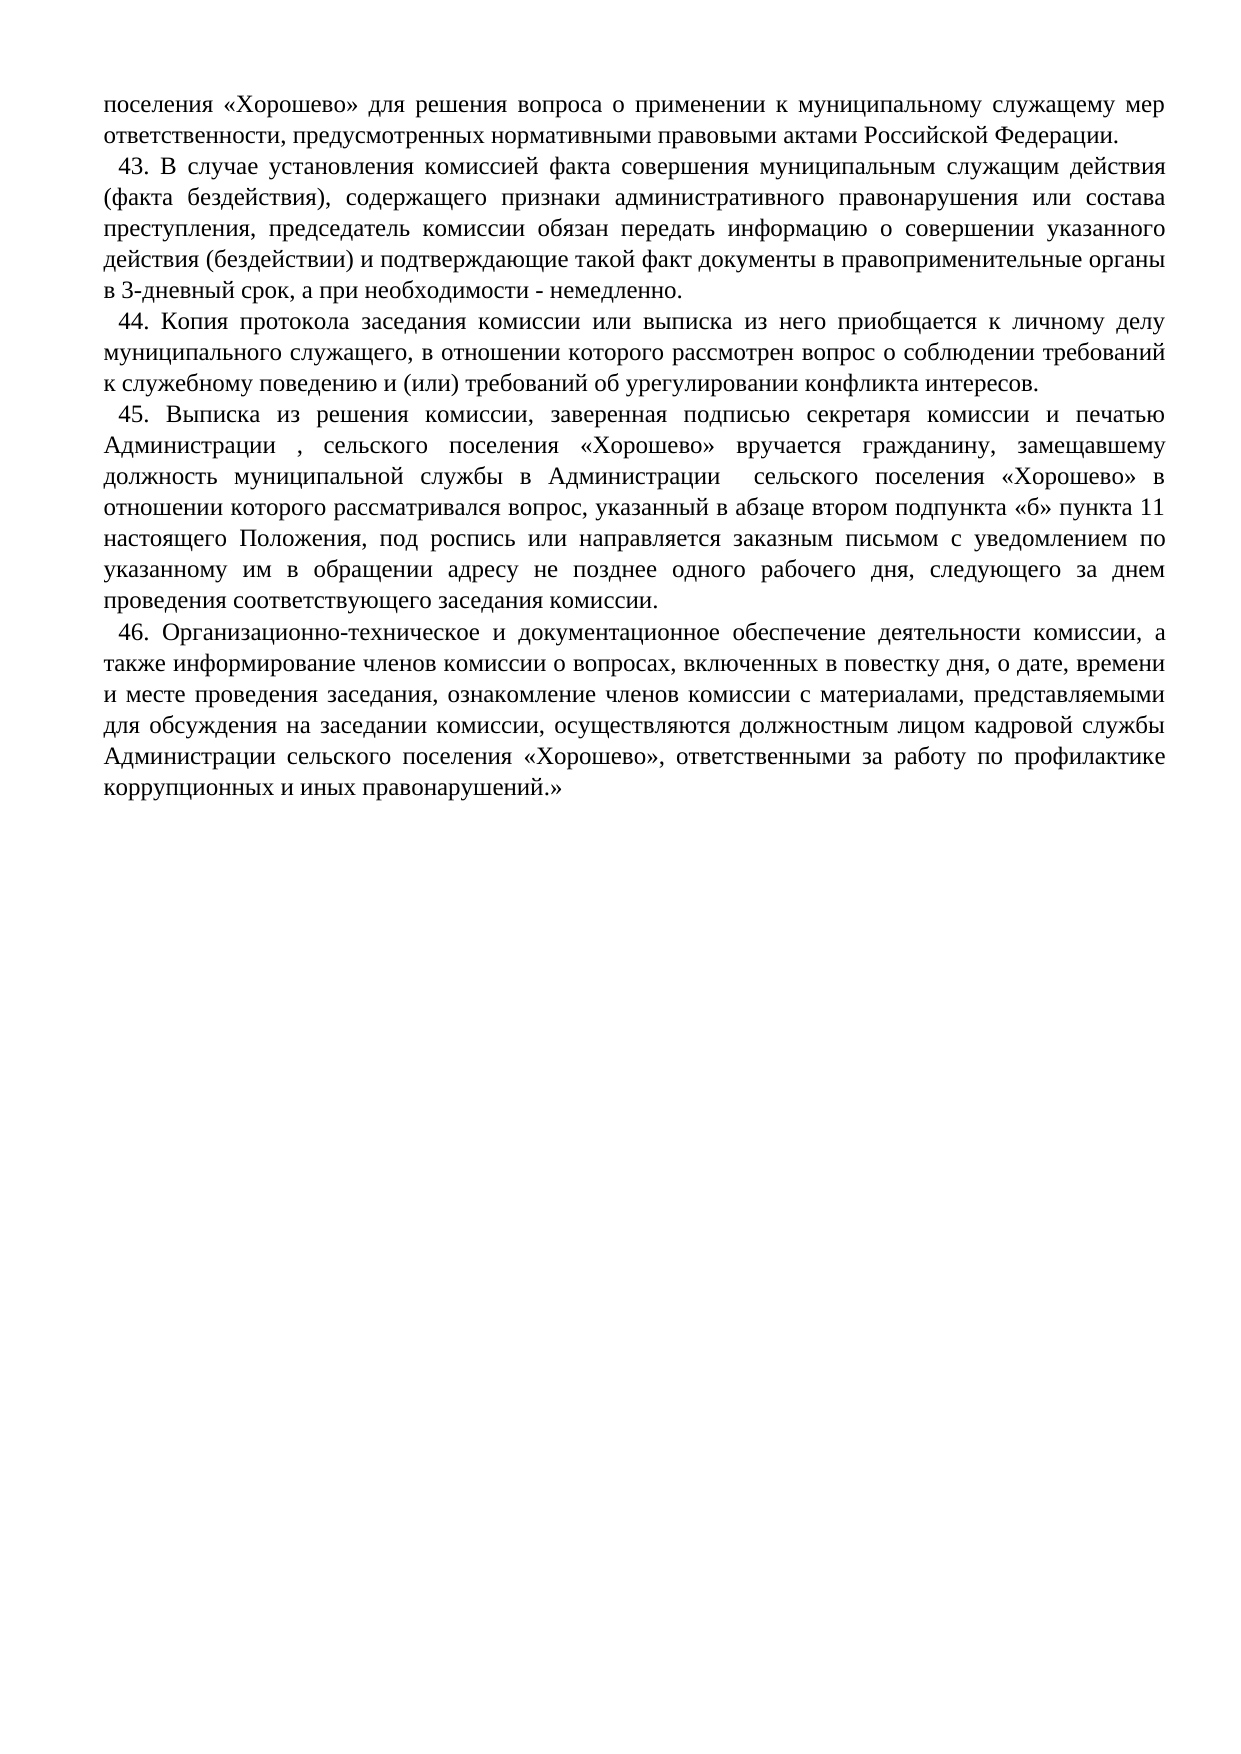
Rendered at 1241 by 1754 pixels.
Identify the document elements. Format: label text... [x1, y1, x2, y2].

text 46. Организационно-техническое и документационное обеспечение деятельности комиссии, а также информирование членов комиссии о вопросах, включенных в повестку дня, о дате, времени и месте проведения заседания, ознакомление членов комиссии с материалами, представляемыми для обсуждения на заседании комиссии, осуществляются должностным лицом кадровой службы Администрации сельского поселения «Хорошево», ответственными за работу по профилактике коррупционных и иных правонарушений.» [103, 617, 1167, 801]
text 45. Выписка из решения комиссии, заверенная подписью секретаря комиссии и печатью Администрации , сельского поселения «Хорошево» вручается гражданину, замещавшему должность муниципальной службы в Администрации сельского поселения «Хорошево» в отношении которого рассматривался вопрос, указанный в абзаце втором подпункта «б» пункта 11 настоящего Положения, под роспись или направляется заказным письмом с уведомлением по указанному им в обращении адресу не позднее одного рабочего дня, следующего за днем проведения соответствующего заседания комиссии. [103, 399, 1167, 614]
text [103, 89, 1167, 148]
text 44. Копия протокола заседания комиссии или выписка из него приобщается к личному делу муниципального служащего, в отношении которого рассмотрен вопрос о соблюдении требований к служебному поведению и (или) требований об урегулировании конфликта интересов. [103, 306, 1167, 397]
text 43. В случае установления комиссией факта совершения муниципальным служащим действия (факта бездействия), содержащего признаки административного правонарушения или состава преступления, председатель комиссии обязан передать информацию о совершении указанного действия (бездействии) и подтверждающие такой факт документы в правоприменительные органы в 3-дневный срок, а при необходимости - немедленно. [103, 151, 1167, 304]
